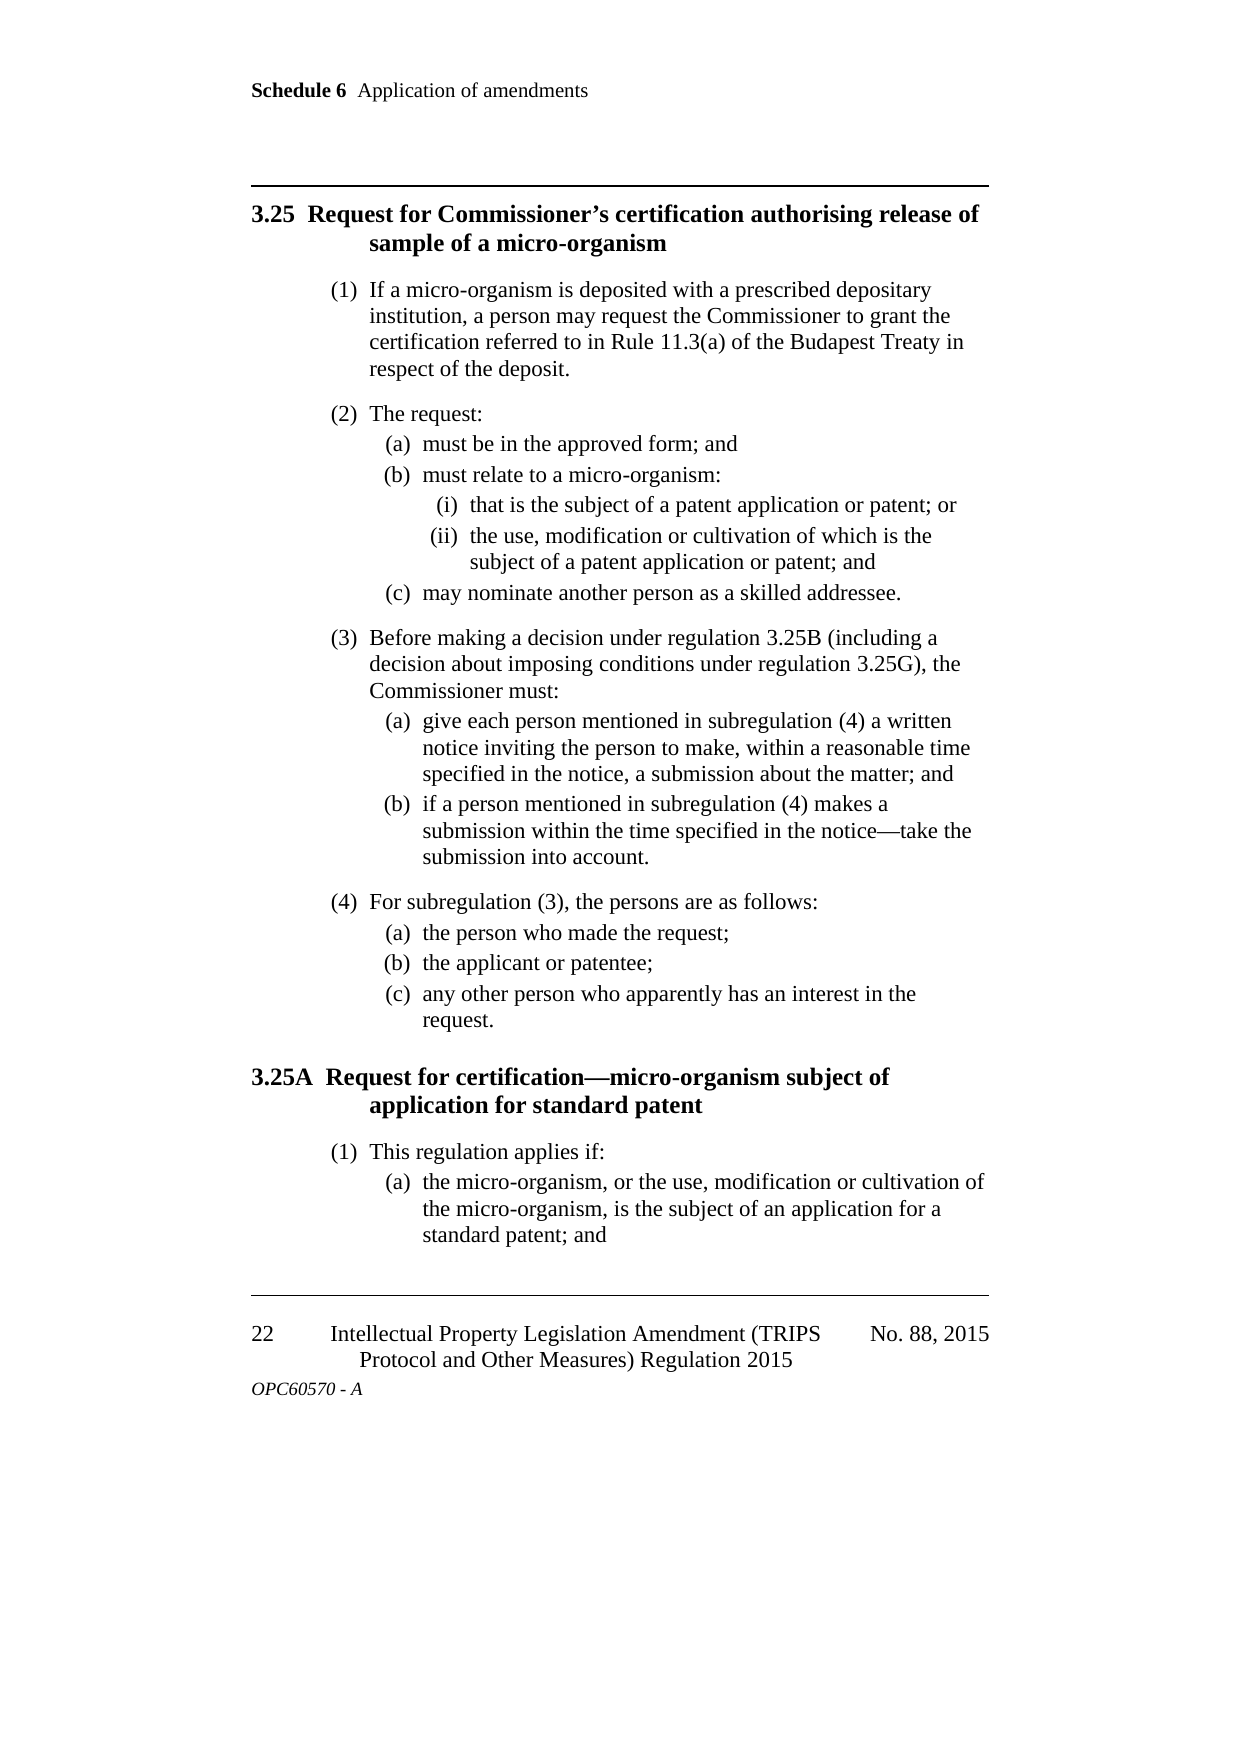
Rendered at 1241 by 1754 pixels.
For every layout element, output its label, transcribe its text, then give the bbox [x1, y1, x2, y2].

text (a) the micro-organism, or the use, modification or cultivation of the micro-organism, is the subject of an application for a standard patent; and [251, 1168, 989, 1247]
text (b) the applicant or patentee; [251, 949, 989, 976]
text (i) that is the subject of a patent application or patent; or [251, 491, 989, 518]
text (c) may nominate another person as a skilled addressee. [251, 579, 989, 605]
text (2) The request: [251, 400, 989, 426]
text 3.25A Request for certification—micro-organism subject of application for standard patent [251, 1062, 989, 1119]
text (a) must be in the approved form; and [251, 430, 989, 457]
text (b) must relate to a micro-organism: [251, 461, 989, 487]
text (a) the person who made the request; [251, 919, 989, 945]
text (c) any other person who apparently has an interest in the request. [251, 980, 989, 1032]
text (b) if a person mentioned in subregulation (4) makes a submission within the time specified in the notice—take the submission into account. [251, 790, 989, 869]
text (4) For subregulation (3), the persons are as follows: [251, 888, 989, 914]
text (3) Before making a decision under regulation 3.25B (including a decision about imposing conditions under regulation 3.25G), the Commissioner must: [251, 624, 989, 703]
text (ii) the use, modification or cultivation of which is the subject of a patent application or patent; and [251, 522, 989, 575]
text (1) If a micro-organism is deposited with a prescribed depositary institution, a person may request the Commissioner to grant the certification referred to in Rule 11.3(a) of the Budapest Treaty in respect of the deposit. [251, 276, 989, 381]
text 3.25 Request for Commissioner’s certification authorising release of sample of a micro-organism [251, 199, 989, 257]
text (a) give each person mentioned in subregulation (4) a written notice inviting the person to make, within a reasonable time specified in the notice, a submission about the matter; and [251, 707, 989, 786]
text (1) This regulation applies if: [251, 1138, 989, 1164]
